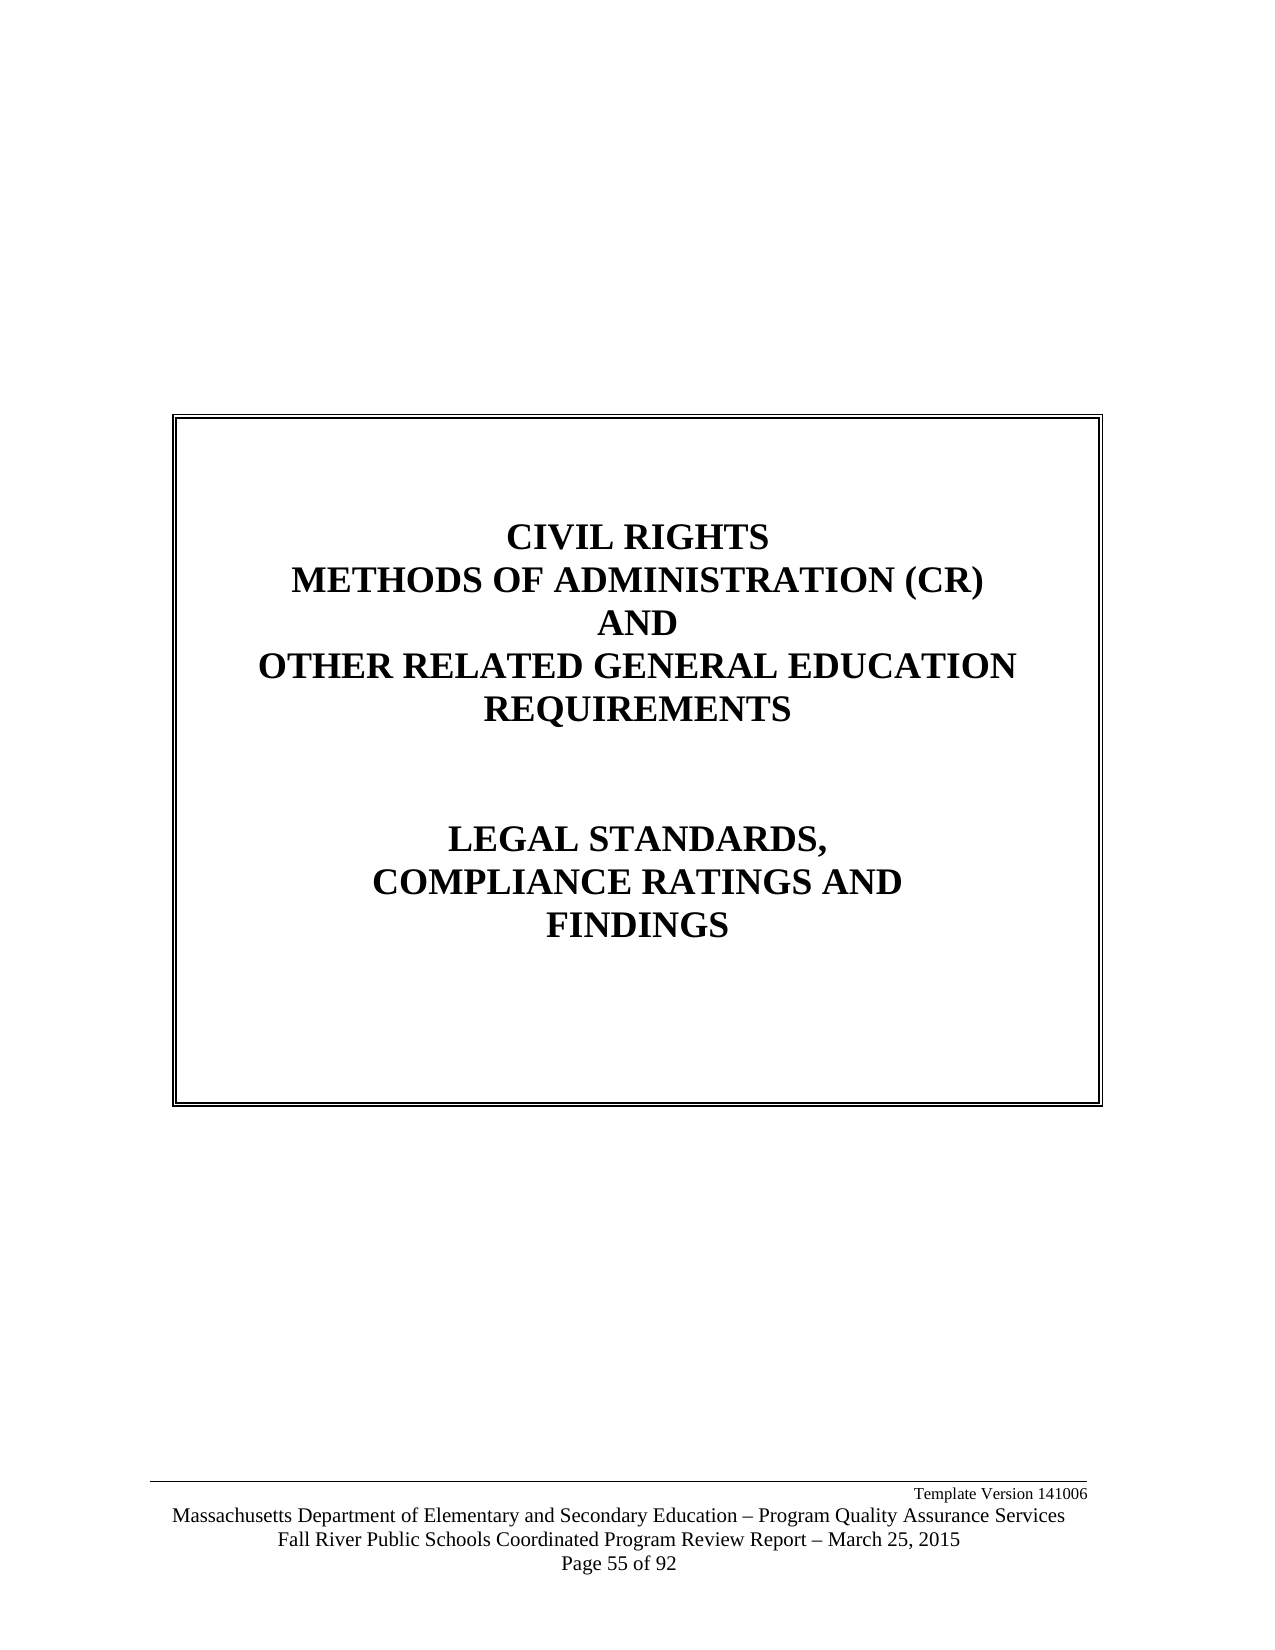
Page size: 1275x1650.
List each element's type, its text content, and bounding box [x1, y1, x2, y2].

table_header CIVIL RIGHTS METHODS OF ADMINISTRATION (CR) AND OTHER RELATED GENERAL EDUCATION REQUIREMENTS LEGAL STANDARDS, COMPLIANCE RATINGS AND FINDINGS [177, 419, 1098, 1102]
